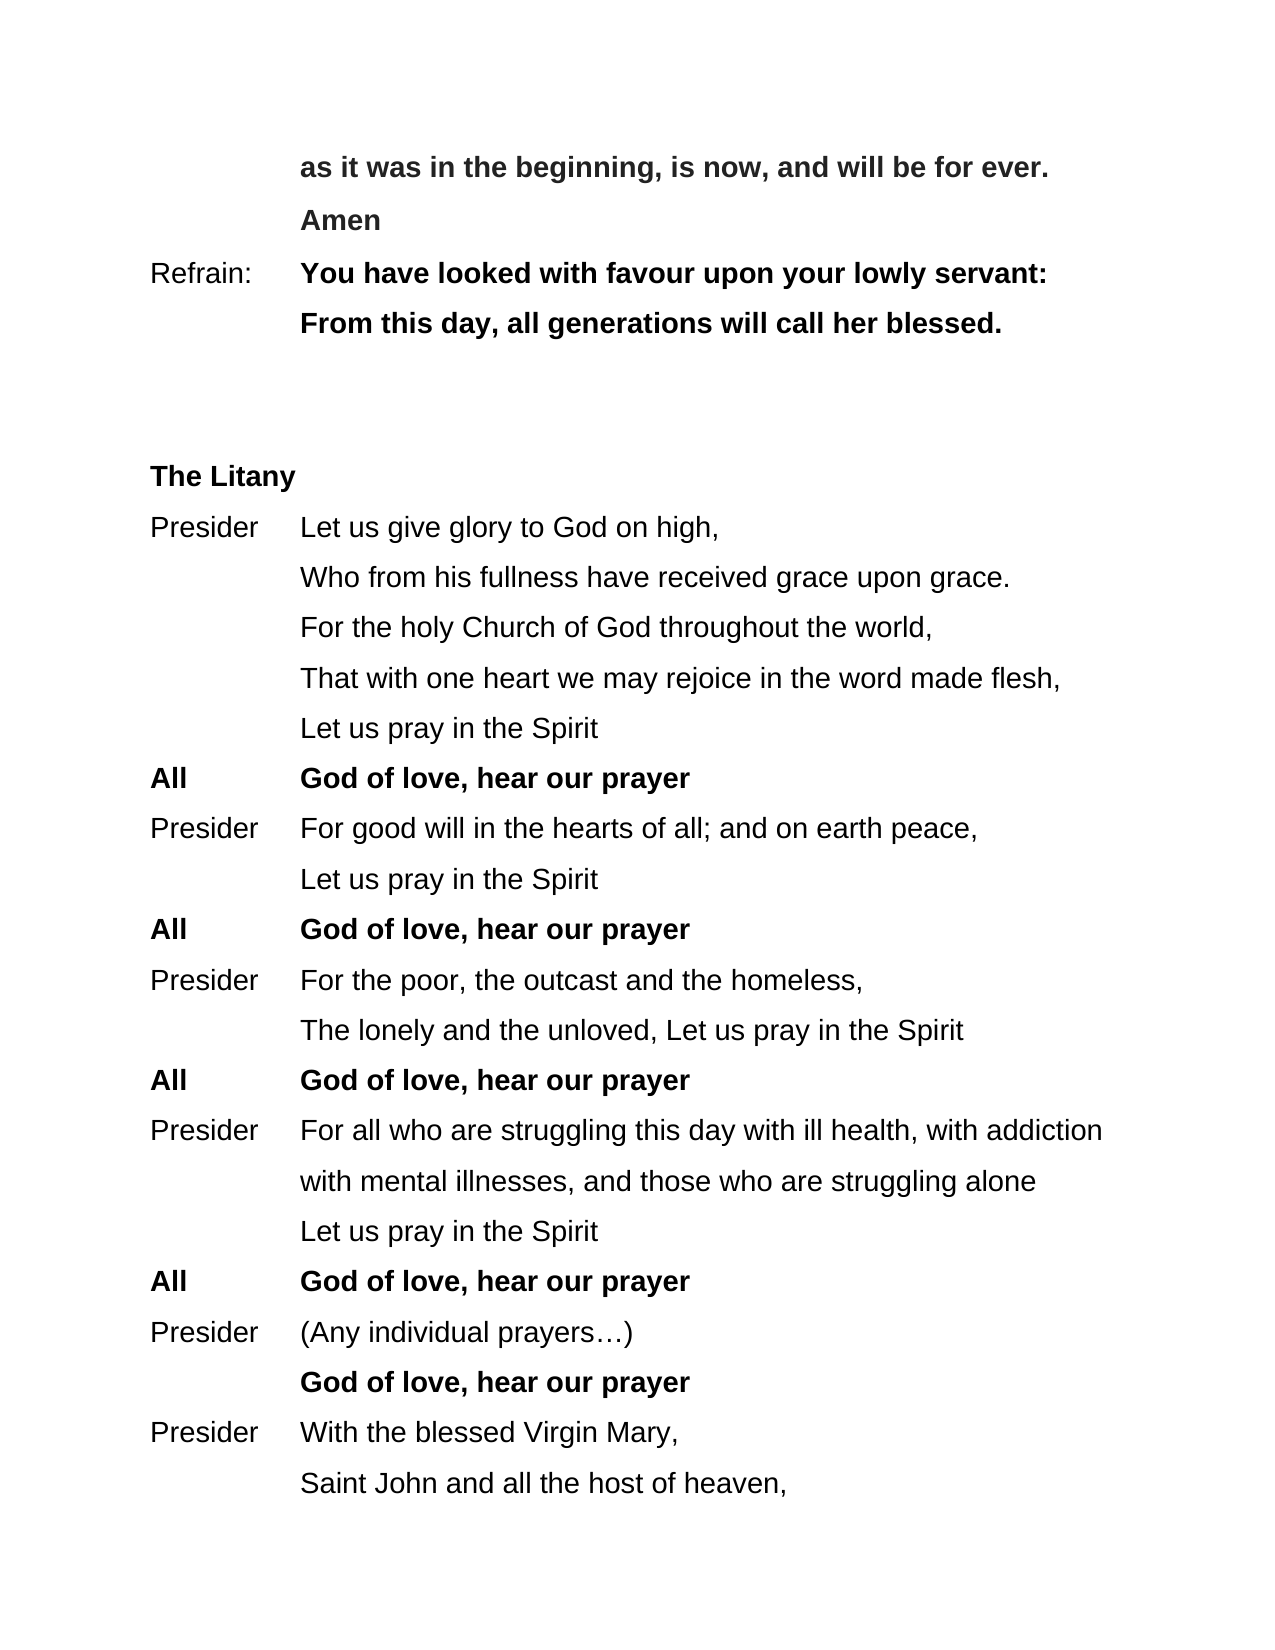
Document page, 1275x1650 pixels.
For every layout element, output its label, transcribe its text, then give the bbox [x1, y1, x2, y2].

text Refrain: You have looked with favour upon your lowly servant: [150, 256, 1125, 289]
text Presider With the blessed Virgin Mary, [150, 1415, 1125, 1449]
text Presider For all who are struggling this day with ill health, with addiction with mental illnesses, and those who are struggling alone [150, 1113, 1125, 1197]
text The Litany [150, 459, 1125, 493]
text All God of love, hear our prayer [150, 1063, 1125, 1097]
text All God of love, hear our prayer [150, 1264, 1125, 1298]
text Amen [225, 203, 1125, 236]
text Presider Let us give glory to God on high, [150, 510, 1125, 543]
text All God of love, hear our prayer [150, 761, 1125, 795]
text Presider (Any individual prayers…) [150, 1315, 1125, 1348]
text God of love, hear our prayer [150, 1365, 1125, 1398]
text All God of love, hear our prayer [150, 912, 1125, 946]
text Presider For the poor, the outcast and the homeless, [150, 962, 1125, 996]
text Let us pray in the Spirit [300, 1214, 1125, 1248]
text Let us pray in the Spirit [150, 862, 1125, 895]
text That with one heart we may rejoice in the word made flesh, [150, 661, 1125, 694]
text Presider For good will in the hearts of all; and on earth peace, [150, 812, 1125, 845]
text as it was in the beginning, is now, and will be for ever. [225, 150, 1125, 183]
text Saint John and all the host of heaven, [150, 1466, 1125, 1499]
text The lonely and the unloved, Let us pray in the Spirit [150, 1013, 1125, 1046]
text For the holy Church of God throughout the world, [150, 610, 1125, 644]
text Who from his fullness have received grace upon grace. [150, 560, 1125, 593]
text From this day, all generations will call her blessed. [150, 306, 1125, 339]
text Let us pray in the Spirit [150, 711, 1125, 744]
